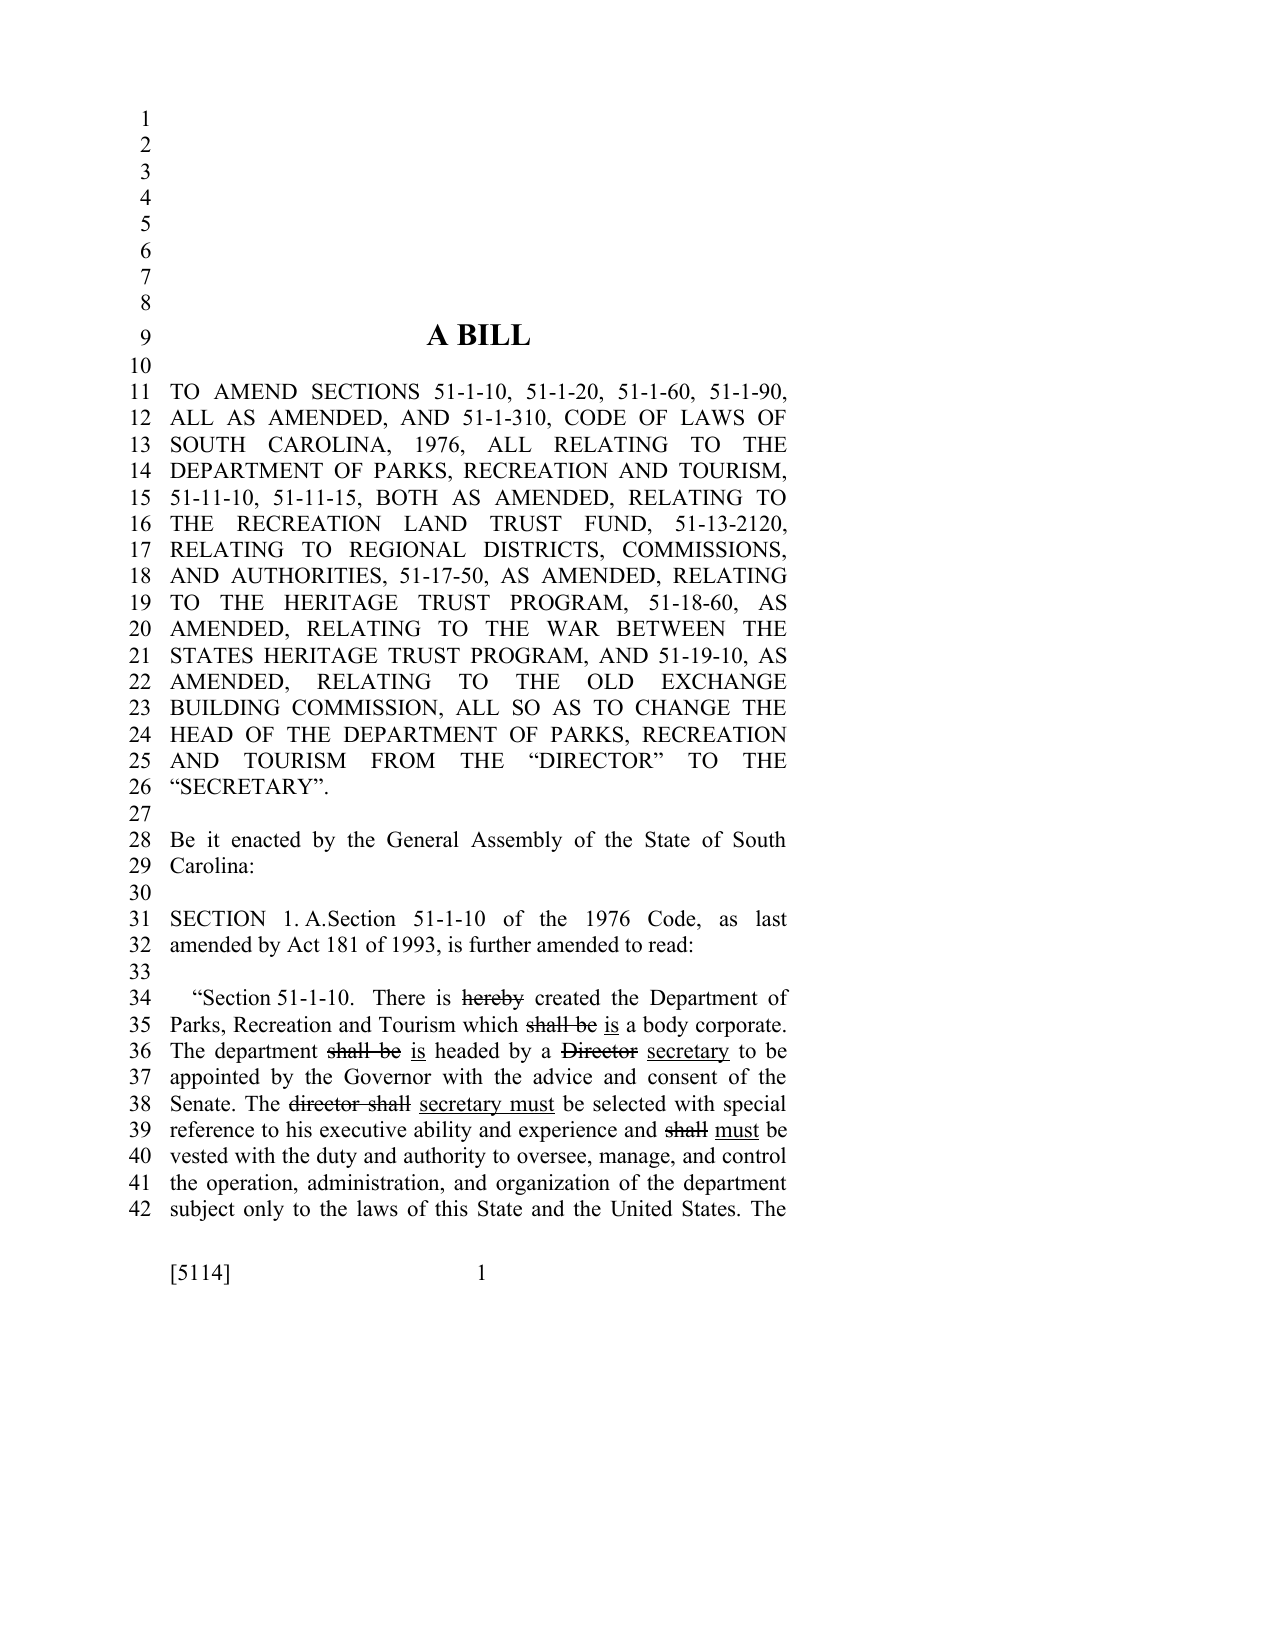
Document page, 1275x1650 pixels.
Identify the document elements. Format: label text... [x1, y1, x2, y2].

text SECTION 1. A. Section 51-1-10 of the 1976 Code, as last amended by Act 181 of 1993, is further amended to read: [169, 905, 787, 958]
text A BILL [169, 316, 787, 352]
text Be it enacted by the General Assembly of the State of South Carolina: [169, 826, 787, 879]
text TO AMEND SECTIONS 51-1-10, 51-1-20, 51-1-60, 51-1-90, ALL AS AMENDED, AND 51-1-310, CODE OF LAWS OF SOUTH CAROLINA, 1976, ALL RELATING TO THE DEPARTMENT OF PARKS, RECREATION AND TOURISM, 51-11-10, 51-11-15, BOTH AS AMENDED, RELATING TO THE RECREATION LAND TRUST FUND, 51-13-2120, RELATING TO REGIONAL DISTRICTS, COMMISSIONS, AND AUTHORITIES, 51-17-50, AS AMENDED, RELATING TO THE HERITAGE TRUST PROGRAM, 51-18-60, AS AMENDED, RELATING TO THE WAR BETWEEN THE STATES HERITAGE TRUST PROGRAM, AND 51-19-10, AS AMENDED, RELATING TO THE OLD EXCHANGE BUILDING COMMISSION, ALL SO AS TO CHANGE THE HEAD OF THE DEPARTMENT OF PARKS, RECREATION AND TOURISM FROM THE “DIRECTOR” TO THE “SECRETARY”. [169, 378, 787, 800]
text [169, 984, 787, 1221]
